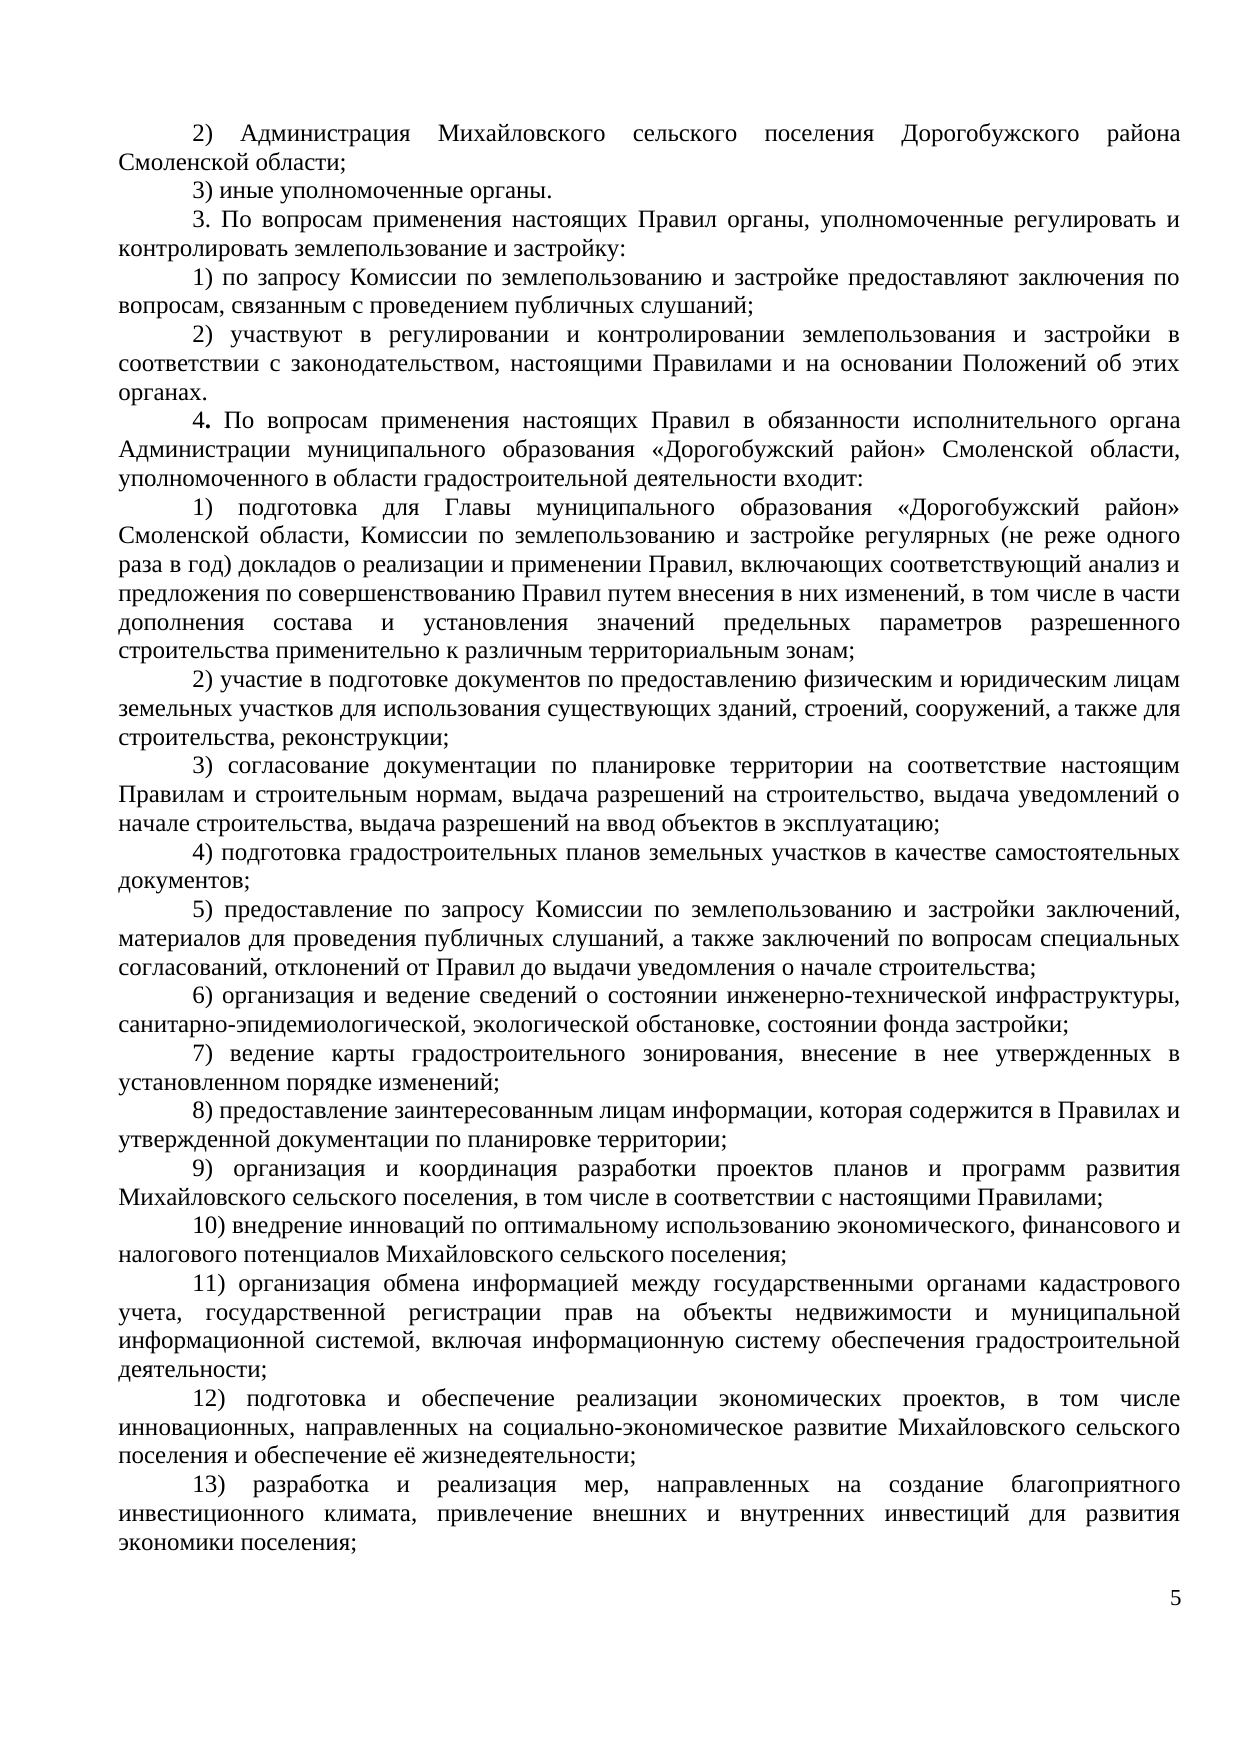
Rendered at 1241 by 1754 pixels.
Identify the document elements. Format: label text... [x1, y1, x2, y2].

text 9) организация и координация разработки проектов планов и программ развития Михайловского сельского поселения, в том числе в соответствии с настоящими Правилами; [118, 1153, 1181, 1211]
text 10) внедрение инноваций по оптимальному использованию экономического, финансового и налогового потенциалов Михайловского сельского поселения; [118, 1211, 1181, 1268]
text 12) подготовка и обеспечение реализации экономических проектов, в том числе инновационных, направленных на социально-экономическое развитие Михайловского сельского поселения и обеспечение её жизнедеятельности; [118, 1383, 1181, 1469]
text 1) подготовка для Главы муниципального образования «Дорогобужский район» Смоленской области, Комиссии по землепользованию и застройке регулярных (не реже одного раза в год) докладов о реализации и применении Правил, включающих соответствующий анализ и предложения по совершенствованию Правил путем внесения в них изменений, в том числе в части дополнения состава и установления значений предельных параметров разрешенного строительства применительно к различным территориальным зонам; [118, 492, 1181, 664]
text 3) согласование документации по планировке территории на соответствие настоящим Правилам и строительным нормам, выдача разрешений на строительство, выдача уведомлений о начале строительства, выдача разрешений на ввод объектов в эксплуатацию; [118, 751, 1181, 837]
text 4) подготовка градостроительных планов земельных участков в качестве самостоятельных документов; [118, 837, 1181, 894]
text 1) по запросу Комиссии по землепользованию и застройке предоставляют заключения по вопросам, связанным с проведением публичных слушаний; [118, 262, 1181, 319]
text 3. По вопросам применения настоящих Правил органы, уполномоченные регулировать и контролировать землепользование и застройку: [118, 204, 1181, 262]
text 2) участвуют в регулировании и контролировании землепользования и застройки в соответствии с законодательством, настоящими Правилами и на основании Положений об этих органах. [118, 319, 1181, 406]
text 11) организация обмена информацией между государственными органами кадастрового учета, государственной регистрации прав на объекты недвижимости и муниципальной информационной системой, включая информационную систему обеспечения градостроительной деятельности; [118, 1268, 1181, 1383]
text 13) разработка и реализация мер, направленных на создание благоприятного инвестиционного климата, привлечение внешних и внутренних инвестиций для развития экономики поселения; [118, 1469, 1181, 1556]
text 6) организация и ведение сведений о состоянии инженерно-технической инфраструктуры, санитарно-эпидемиологической, экологической обстановке, состоянии фонда застройки; [118, 981, 1181, 1038]
text 5) предоставление по запросу Комиссии по землепользованию и застройки заключений, материалов для проведения публичных слушаний, а также заключений по вопросам специальных согласований, отклонений от Правил до выдачи уведомления о начале строительства; [118, 894, 1181, 981]
text 2) Администрация Михайловского сельского поселения Дорогобужского района Смоленской области; [118, 118, 1181, 176]
text 7) ведение карты градостроительного зонирования, внесение в нее утвержденных в установленном порядке изменений; [118, 1038, 1181, 1096]
text 2) участие в подготовке документов по предоставлению физическим и юридическим лицам земельных участков для использования существующих зданий, строений, сооружений, а также для строительства, реконструкции; [118, 664, 1181, 751]
text 4. По вопросам применения настоящих Правил в обязанности исполнительного органа Администрации муниципального образования «Дорогобужский район» Смоленской области, уполномоченного в области градостроительной деятельности входит: [118, 406, 1181, 492]
text 8) предоставление заинтересованным лицам информации, которая содержится в Правилах и утвержденной документации по планировке территории; [118, 1096, 1181, 1153]
text 3) иные уполномоченные органы. [118, 176, 1181, 204]
